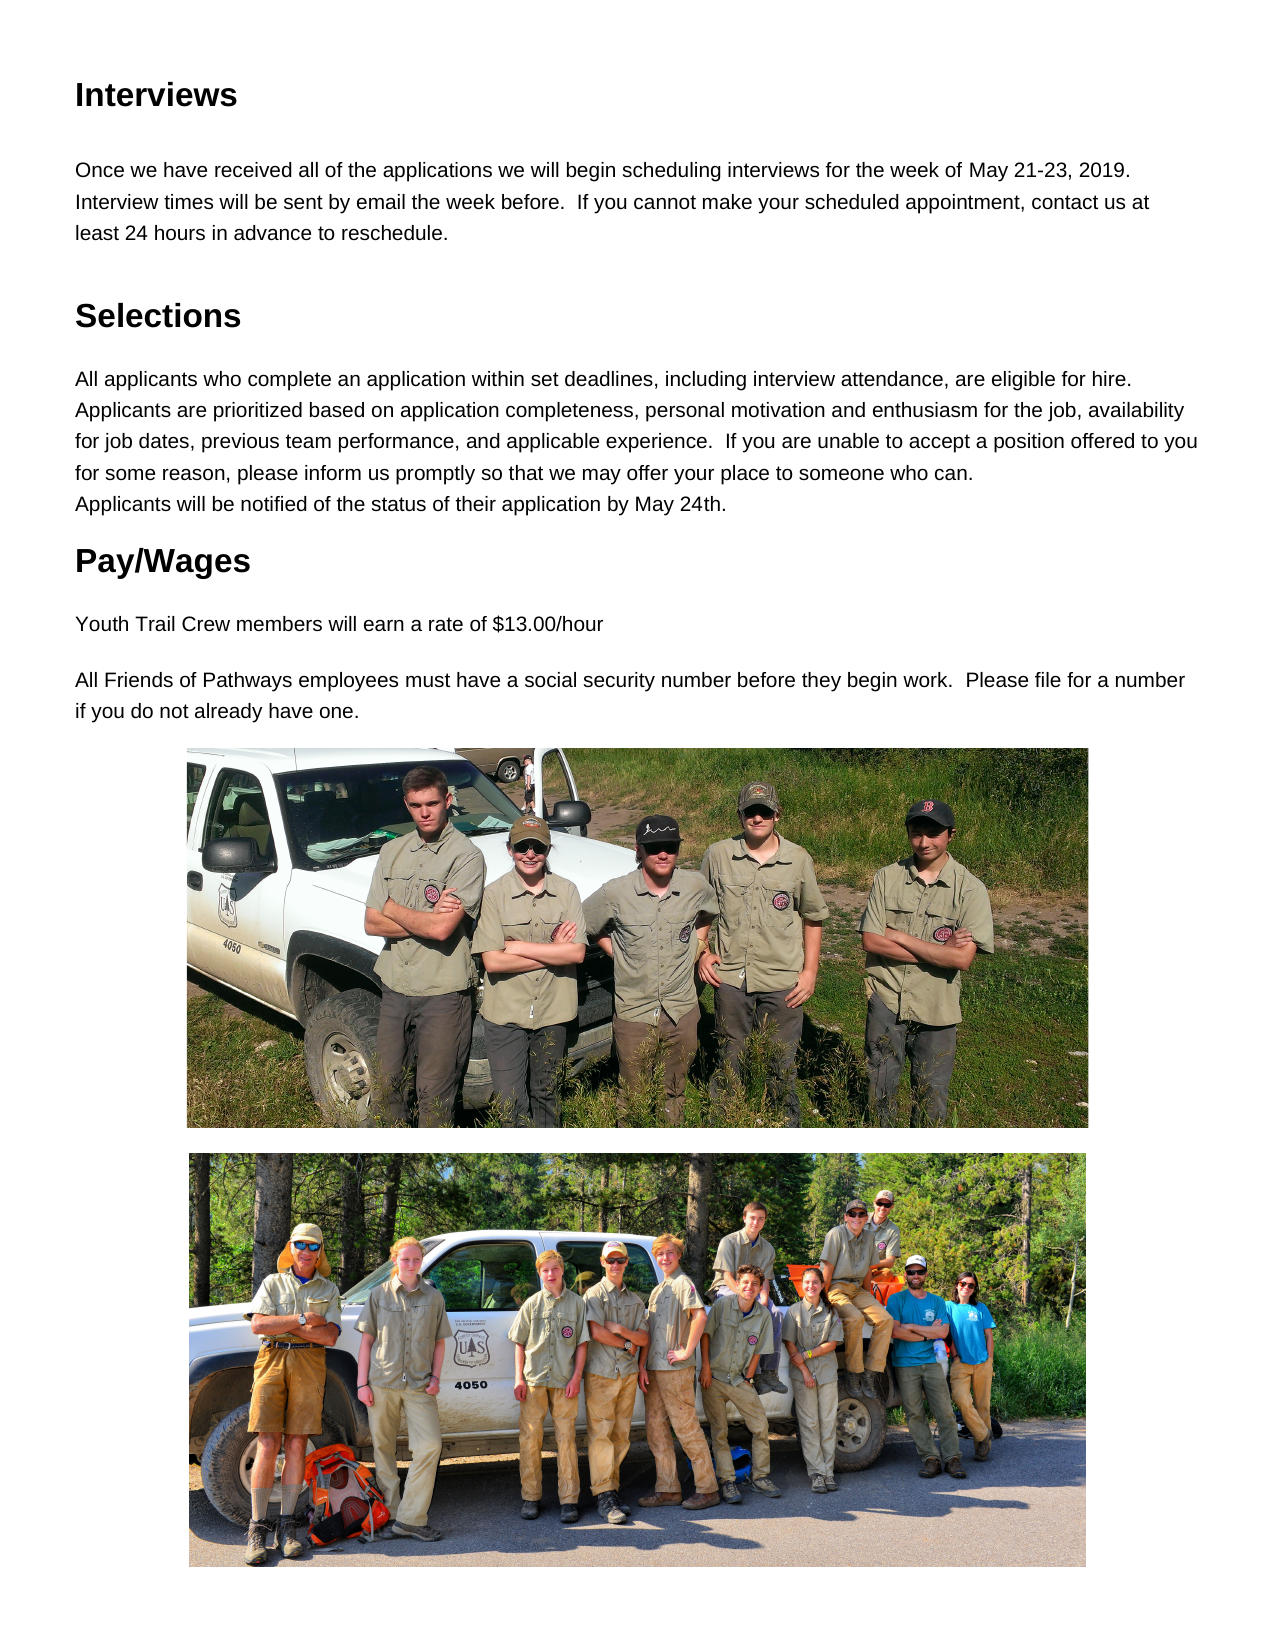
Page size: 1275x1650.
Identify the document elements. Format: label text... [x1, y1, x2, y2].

text All Friends of Pathways employees must have a social security number before they begin work. Please file for a number if you do not already have one. [75, 661, 1200, 723]
text Youth Trail Crew members will earn a rate of $13.00/hour [75, 604, 1200, 636]
picture [186, 748, 1089, 1128]
text Once we have received all of the applications we will begin scheduling interviews for the week of May 21-23, 2019. Interview times will be sent by email the week before. If you cannot make your scheduled appointment, contact us at least 24 hours in advance to reschedule. [75, 151, 1200, 245]
text Interviews [75, 75, 1200, 113]
text Pay/Wages [75, 541, 1200, 579]
picture [189, 1153, 1086, 1567]
text Applicants will be notified of the status of their application by May 24th. [75, 484, 1200, 516]
text Selections [75, 296, 1200, 334]
text All applicants who complete an application within set deadlines, including interview attendance, are eligible for hire. Applicants are prioritized based on application completeness, personal motivation and enthusiasm for the job, availability for job dates, previous team performance, and applicable experience. If you are unable to accept a position offered to you for some reason, please inform us promptly so that we may offer your place to someone who can. [75, 359, 1200, 484]
